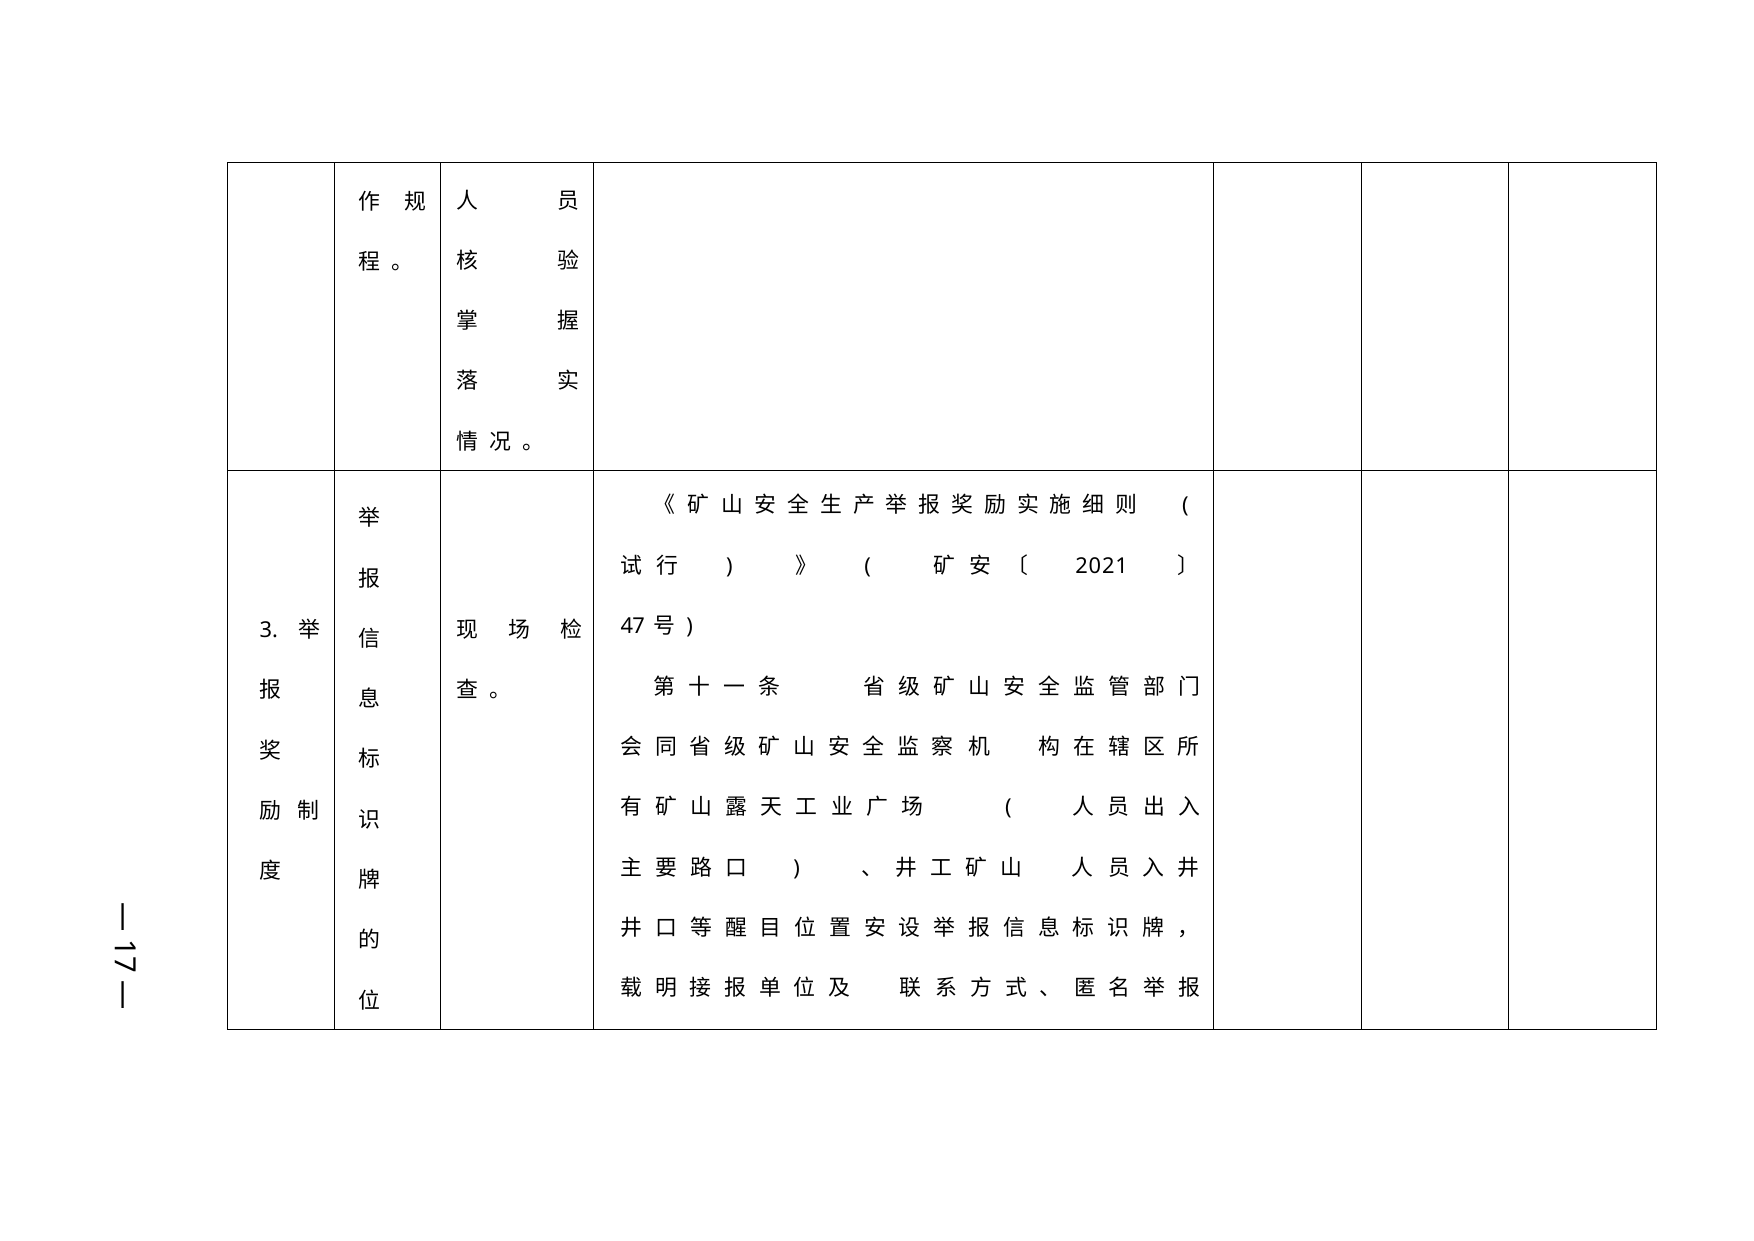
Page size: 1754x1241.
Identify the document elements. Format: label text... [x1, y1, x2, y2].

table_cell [441, 163, 593, 470]
table_cell [1214, 471, 1361, 1029]
table_cell [1214, 163, 1361, 470]
table_cell [1362, 163, 1508, 470]
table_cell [594, 163, 1213, 470]
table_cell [228, 163, 334, 470]
table_cell [1509, 163, 1656, 470]
table_cell [1362, 471, 1508, 1029]
table_cell [1509, 471, 1656, 1029]
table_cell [594, 471, 1213, 1029]
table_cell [335, 471, 440, 1029]
table_cell 3. 举 报 奖 励制度 [228, 471, 334, 1029]
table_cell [335, 163, 440, 470]
table_cell 现场检查。 [441, 471, 593, 1029]
